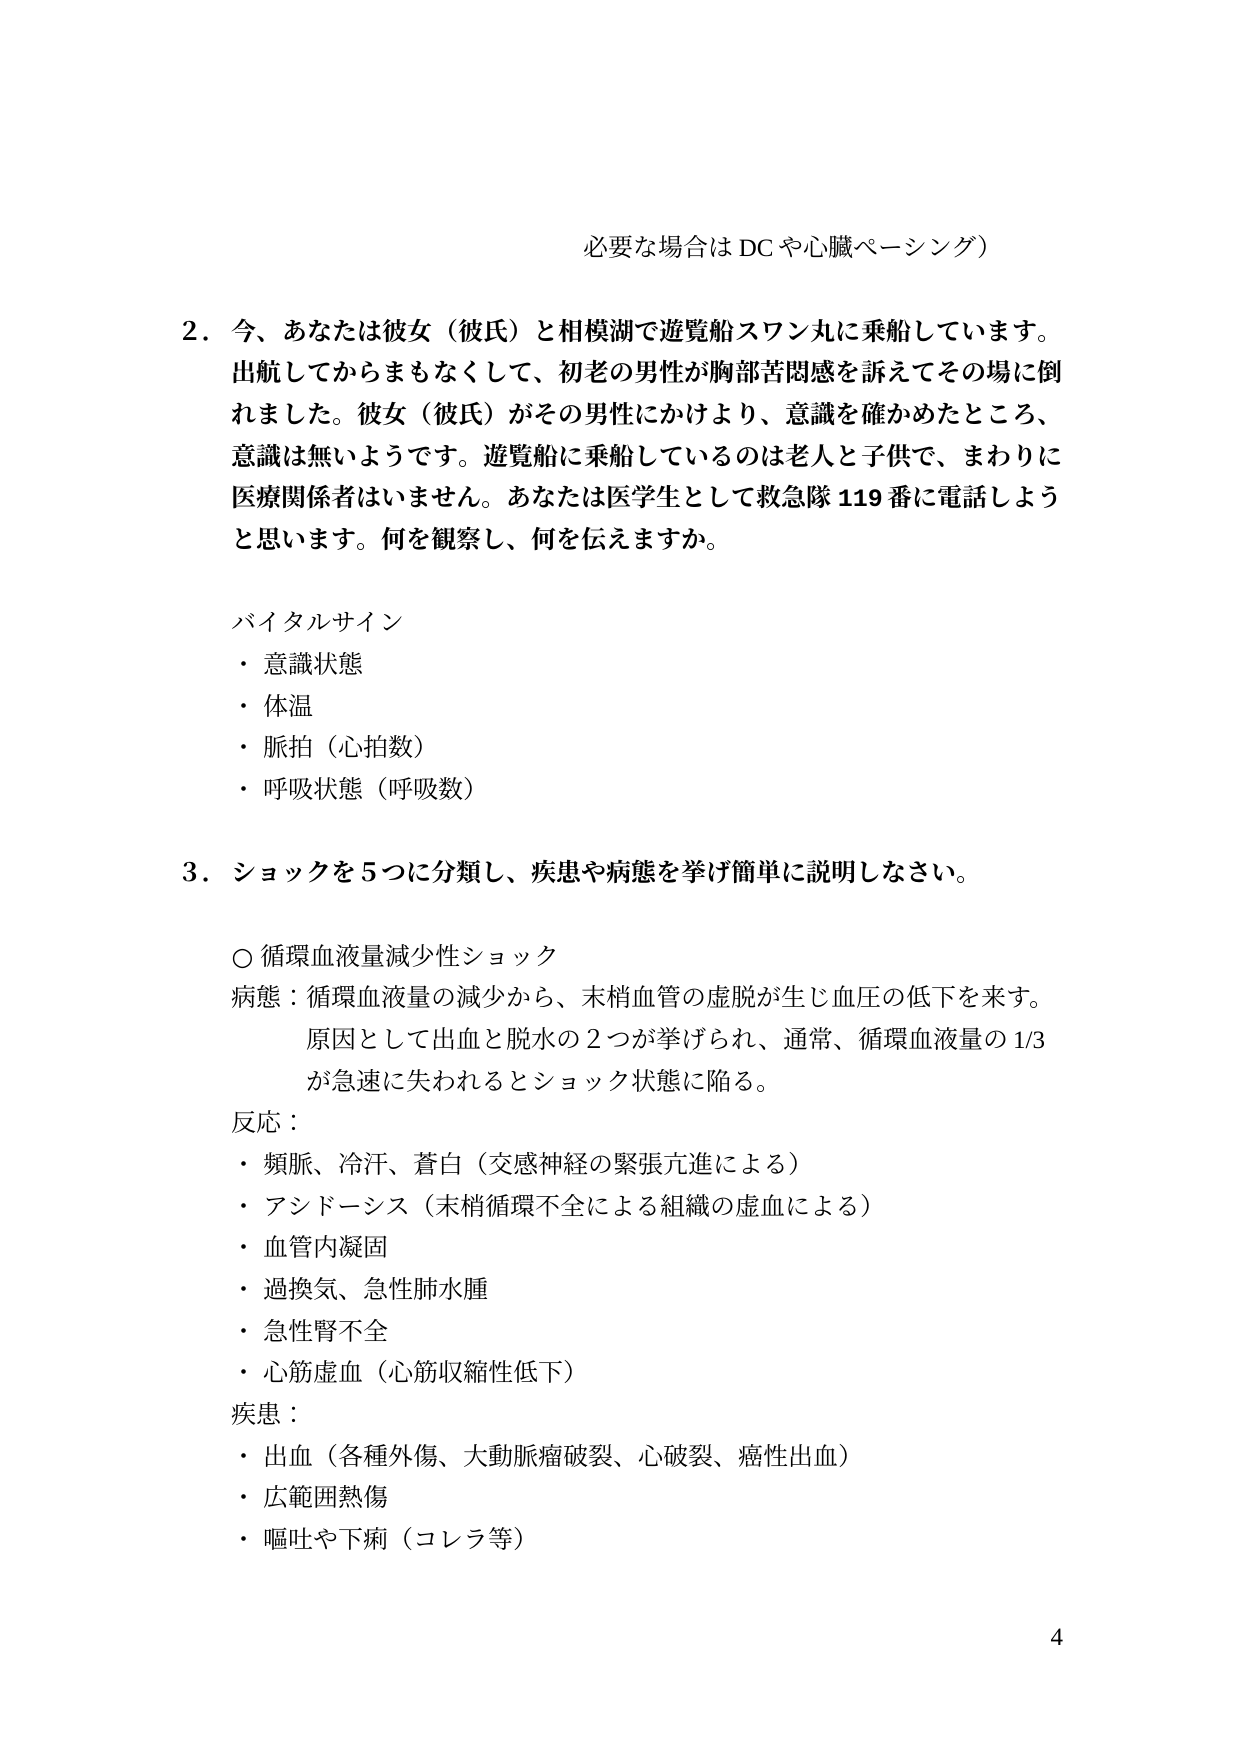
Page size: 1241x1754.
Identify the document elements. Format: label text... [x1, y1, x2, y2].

list ショックを５つに分類し、疾患や病態を挙げ簡単に説明しなさい。 [177, 850, 1063, 892]
list 急性腎不全 [231, 1308, 1063, 1350]
list 嘔吐や下痢（コレラ等） [231, 1517, 1063, 1558]
list 血管内凝固 [231, 1225, 1063, 1267]
list 意識状態 [231, 642, 1063, 683]
list 循環血液量減少性ショック [231, 933, 1063, 975]
text 病態：循環血液量の減少から、末梢血管の虚脱が生じ血圧の低下を来す。 [231, 975, 1063, 1017]
list 心筋虚血（心筋収縮性低下） [231, 1350, 1063, 1392]
list 出血（各種外傷、大動脈瘤破裂、心破裂、癌性出血） [231, 1433, 1063, 1475]
text 必要な場合はDCや心臓ぺーシング） [177, 225, 1063, 267]
text が急速に失われるとショック状態に陥る。 [231, 1058, 1063, 1100]
list 今、あなたは彼女（彼氏）と相模湖で遊覧船スワン丸に乗船しています。出航してからまもなくして、初老の男性が胸部苦悶感を訴えてその場に倒れました。彼女（彼氏）がその男性にかけより、意識を確かめたところ、意識は無いようです。遊覧船に乗船しているのは老人と子供で、まわりに医療関係者はいません。あなたは医学生として救急隊119番に電話しようと思います。何を観察し、何を伝えますか。 [177, 308, 1063, 558]
list 体温 [231, 683, 1063, 725]
list 広範囲熱傷 [231, 1475, 1063, 1517]
list 過換気、急性肺水腫 [231, 1267, 1063, 1308]
list 呼吸状態（呼吸数） [231, 767, 1063, 808]
text 反応： [231, 1100, 1063, 1142]
list アシドーシス（末梢循環不全による組織の虚血による） [231, 1183, 1063, 1225]
list バイタルサイン [231, 600, 1063, 642]
list 脈拍（心拍数） [231, 725, 1063, 767]
list 頻脈、冷汗、蒼白（交感神経の緊張亢進による） [231, 1142, 1063, 1183]
text 疾患： [231, 1392, 1063, 1433]
text 原因として出血と脱水の２つが挙げられ、通常、循環血液量の1/3 [231, 1017, 1063, 1058]
